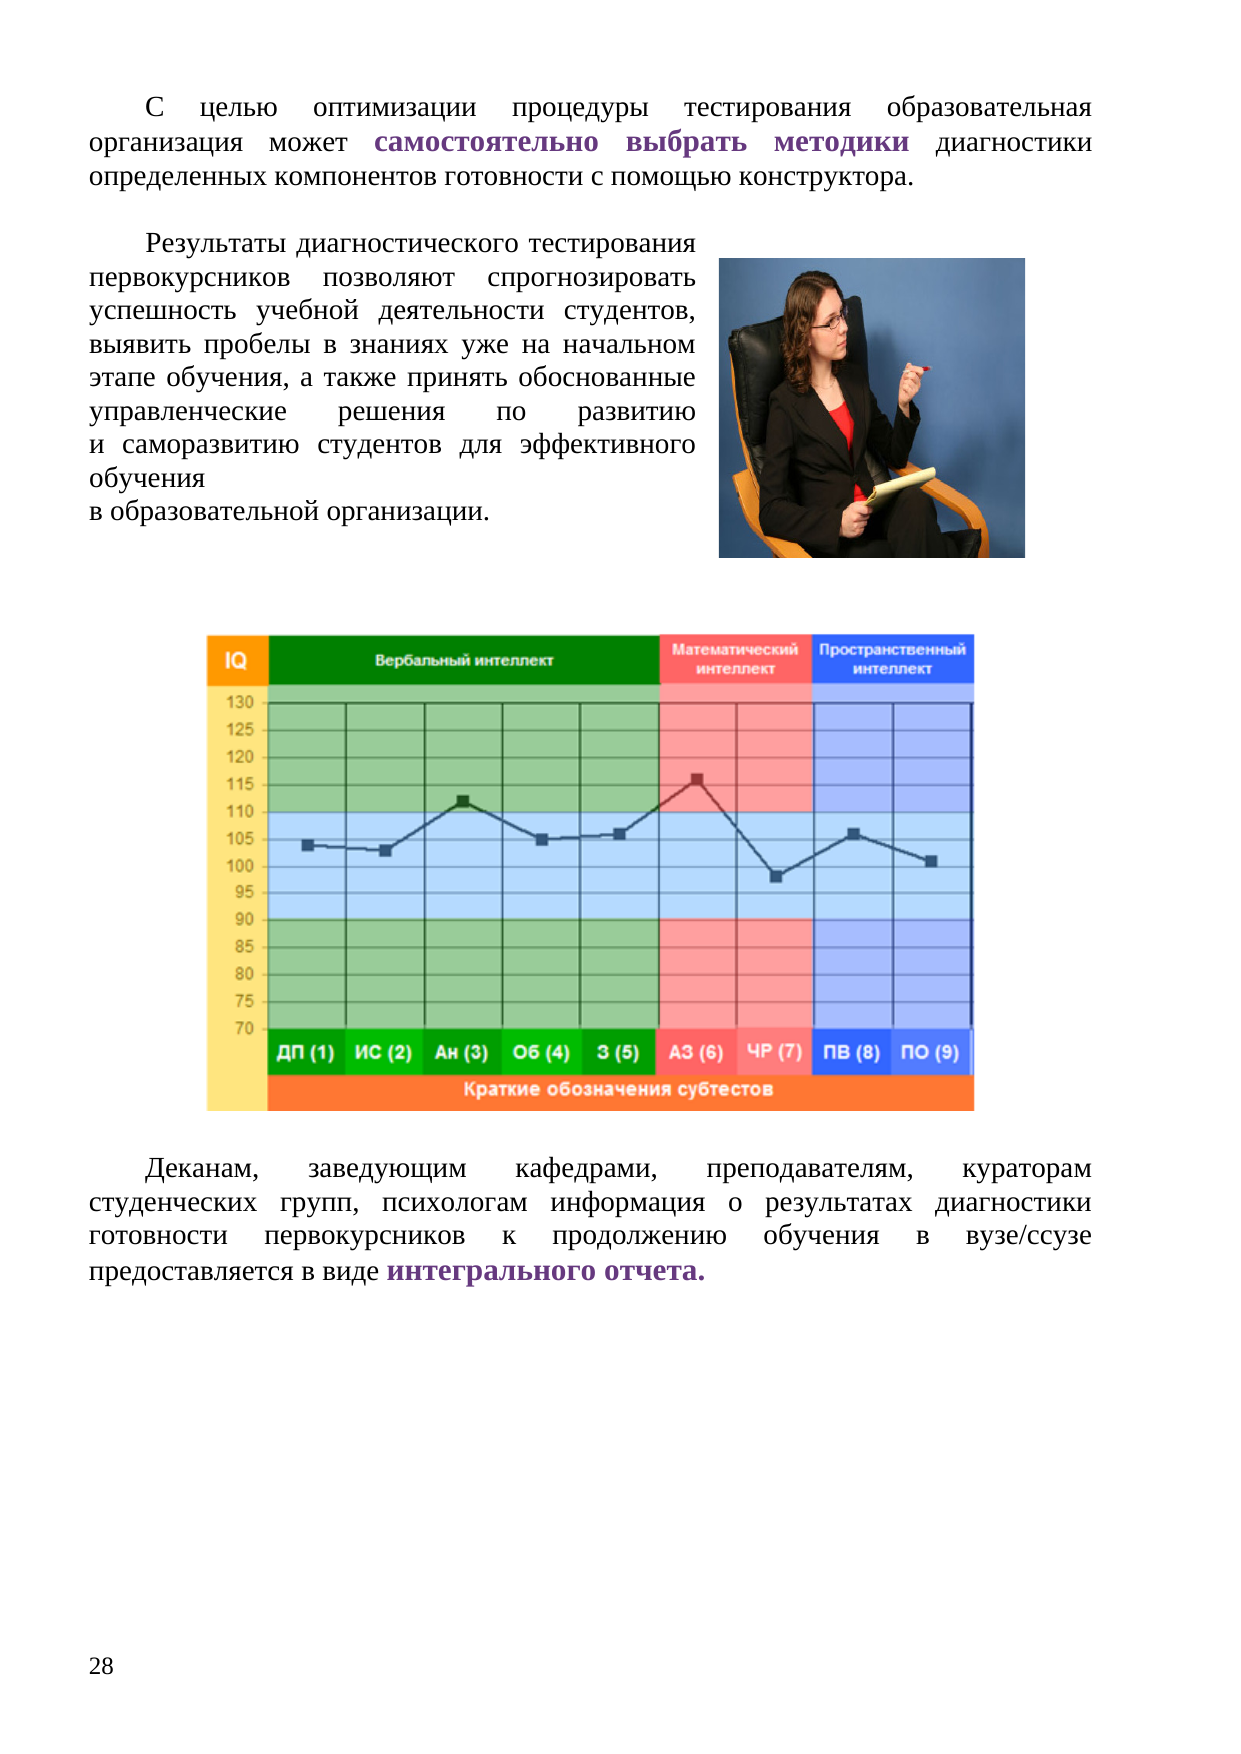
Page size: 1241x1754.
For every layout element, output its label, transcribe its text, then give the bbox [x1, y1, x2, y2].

table_header Результаты диагностического тестирования первокурсников позволяют спрогнозировать успешность учебной деятельности студентов, выявить пробелы в знаниях уже на начальном этапе обучения, а также принять обоснованные управленческие решения по развитию и саморазвитию студентов для эффективного обучения в образовательной организации. [78, 225, 708, 561]
text Деканам, заведующим кафедрами, преподавателям, кураторам студенческих групп, психологам информация о результатах диагностики готовности первокурсников к продолжению обучения в вузе/ссузе предоставляется в виде интегрального отчета. [89, 1150, 1092, 1287]
table_header [708, 225, 1064, 561]
text С целью оптимизации процедуры тестирования образовательная организация может самостоятельно выбрать методики диагностики определенных компонентов готовности с помощью конструктора. [89, 89, 1092, 192]
picture [205, 633, 976, 1111]
